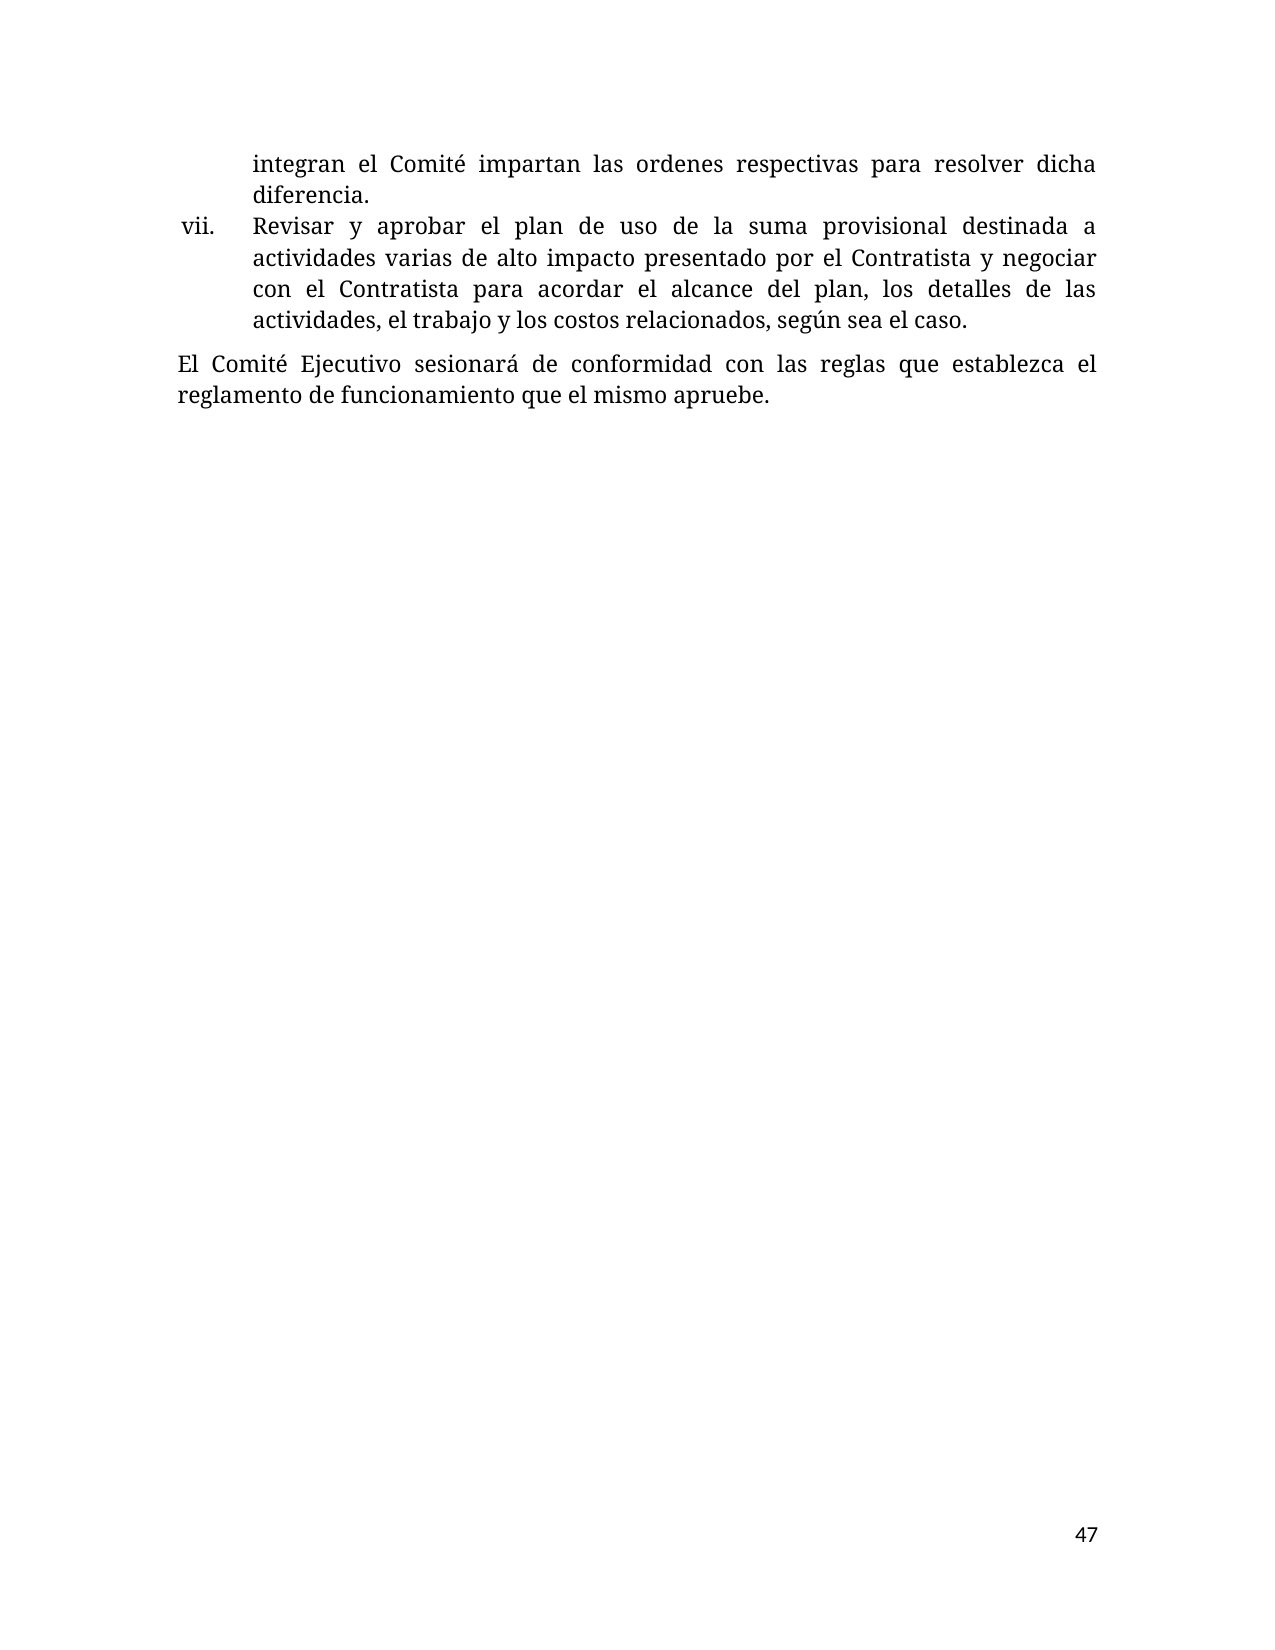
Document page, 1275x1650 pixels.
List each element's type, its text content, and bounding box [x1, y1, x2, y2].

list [215, 148, 1098, 210]
list Revisar y aprobar el plan de uso de la suma provisional destinada a actividades varias de alto impacto presentado por el Contratista y negociar con el Contratista para acordar el alcance del plan, los detalles de las actividades, el trabajo y los costos relacionados, según sea el caso. [215, 210, 1098, 335]
text El Comité Ejecutivo sesionará de conformidad con las reglas que establezca el reglamento de funcionamiento que el mismo apruebe. [177, 348, 1098, 410]
